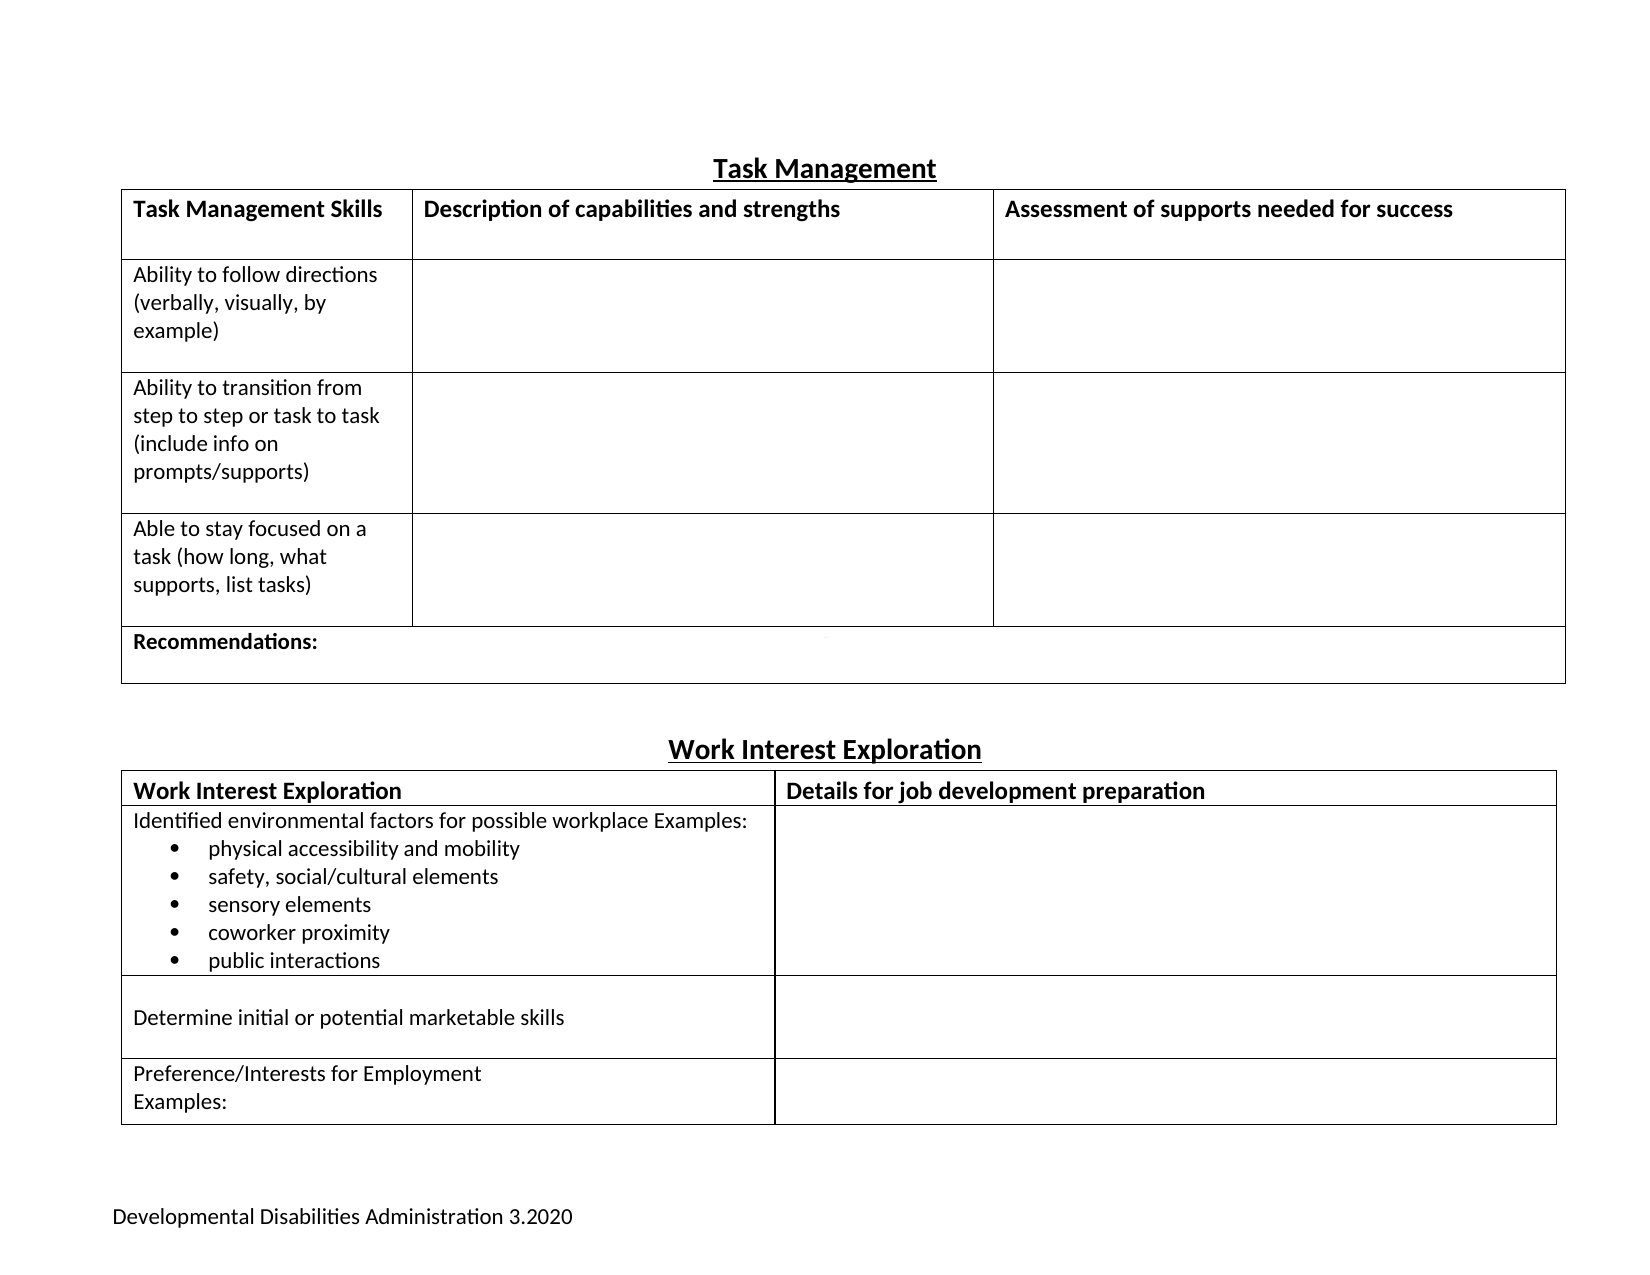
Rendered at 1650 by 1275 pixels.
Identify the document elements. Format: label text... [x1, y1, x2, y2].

table_cell [776, 976, 1556, 1058]
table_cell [122, 1059, 774, 1124]
table_header Assessment of supports needed for success [994, 190, 1565, 259]
table_cell Ability to transition from step to step or task to task (include info on prompts/supports) [122, 373, 412, 513]
table_cell [994, 514, 1565, 626]
table_cell Identified environmental factors for possible workplace Examples: physical accessibility and mobility safety, social/cultural elements sensory elements coworker proximity public interactions [122, 806, 774, 974]
table_cell [413, 514, 993, 626]
table_header Task Management Skills [122, 190, 412, 259]
table_cell Ability to follow directions (verbally, visually, by example) [122, 260, 412, 372]
table_header Details for job development preparation [776, 771, 1556, 805]
table_cell [776, 1059, 1556, 1124]
table_cell Recommendations: [122, 627, 1565, 683]
table_header Description of capabilities and strengths [413, 190, 993, 259]
table_cell [413, 260, 993, 372]
table_cell [994, 373, 1565, 513]
table_cell [994, 260, 1565, 372]
table_cell Able to stay focused on a task (how long, what supports, list tasks) [122, 514, 412, 626]
subtitle Work Interest Exploration [112, 731, 1537, 767]
table_cell Determine initial or potential marketable skills [122, 976, 774, 1058]
subtitle Task Management [112, 150, 1537, 186]
table_header Work Interest Exploration [122, 771, 774, 805]
table_cell [776, 806, 1556, 974]
table_cell [413, 373, 993, 513]
